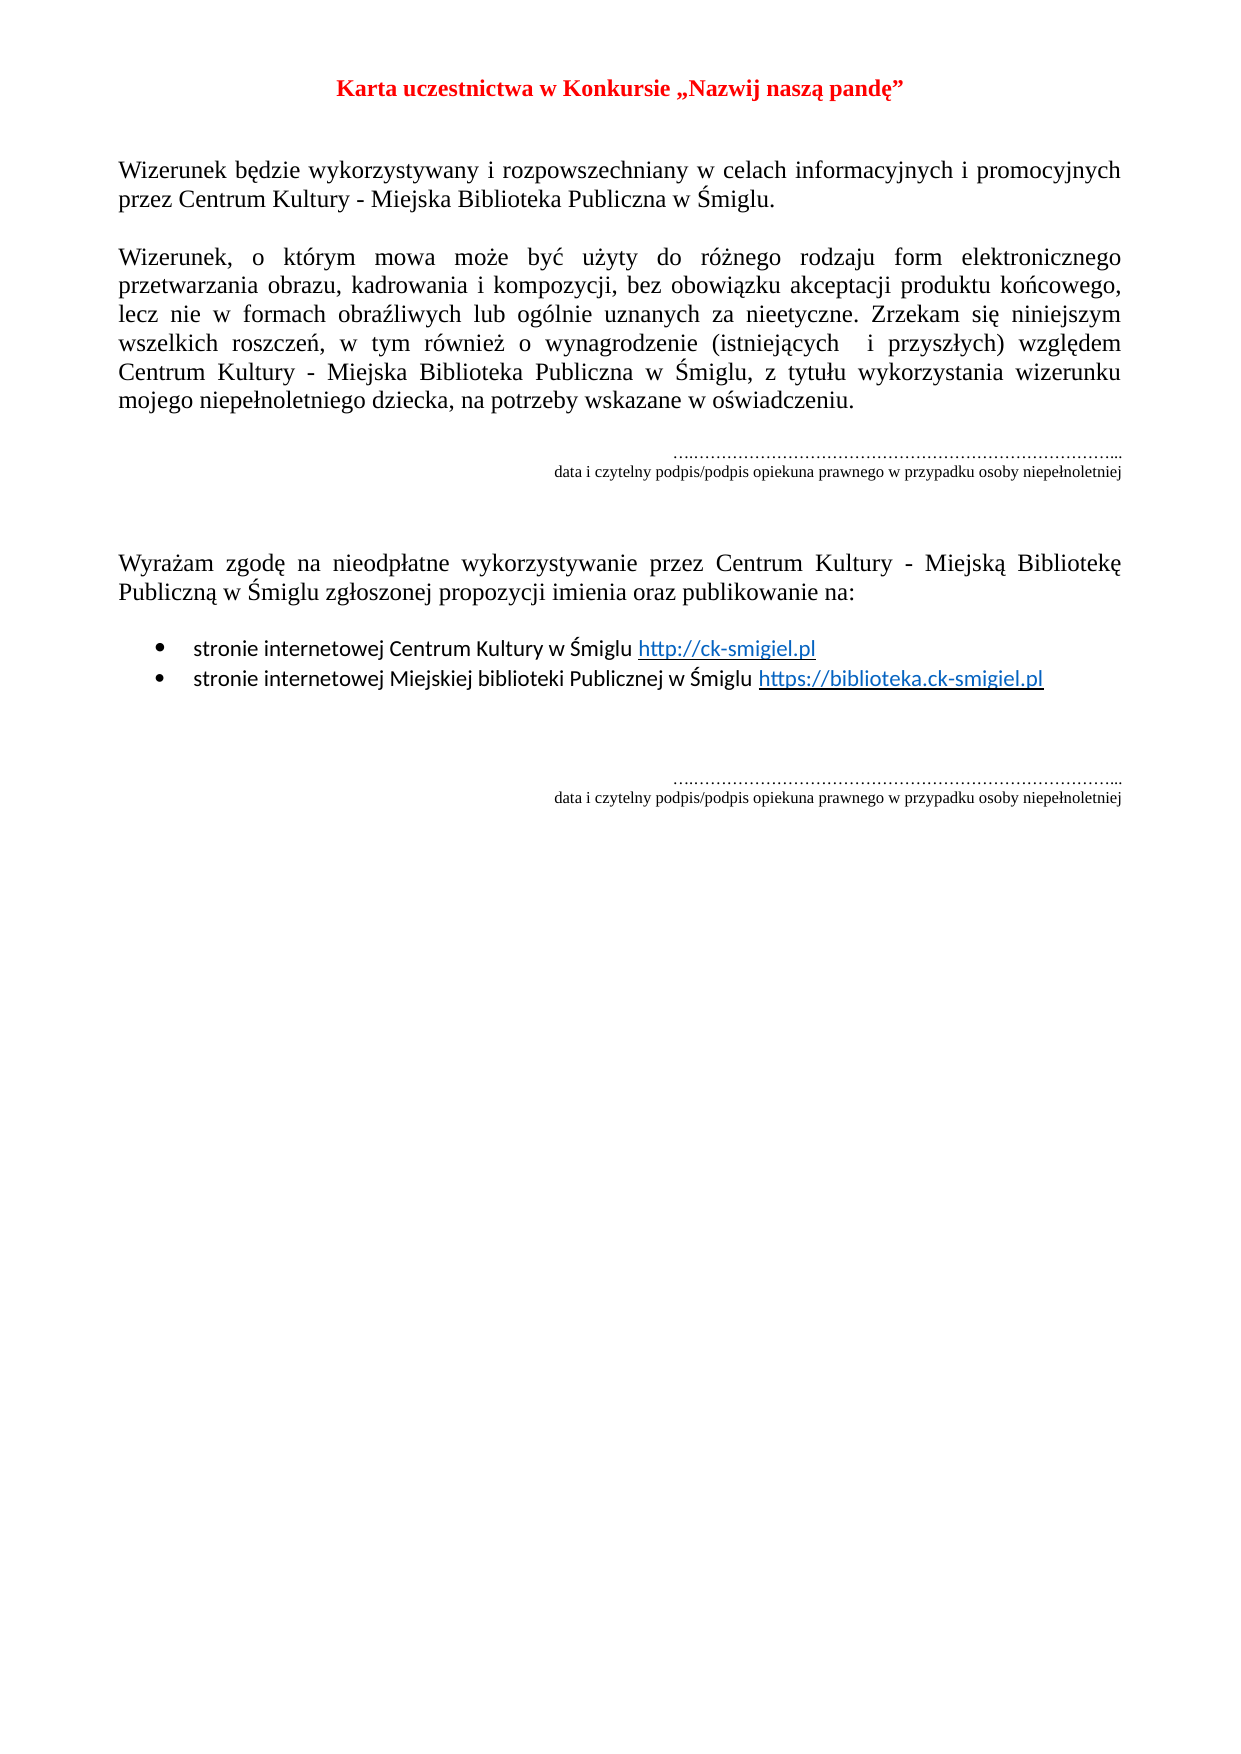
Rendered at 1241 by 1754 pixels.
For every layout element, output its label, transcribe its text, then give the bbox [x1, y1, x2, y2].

text ….…………………………………………………………………... data i czytelny podpis/podpis opiekuna prawnego w przypadku osoby niepełnoletniej [118, 443, 1122, 481]
text Wyrażam zgodę na nieodpłatne wykorzystywanie przez Centrum Kultury - Miejską Bibliotekę Publiczną w Śmiglu zgłoszonej propozycji imienia oraz publikowanie na: [118, 548, 1122, 606]
text ….…………………………………………………………………... data i czytelny podpis/podpis opiekuna prawnego w przypadku osoby niepełnoletniej [118, 769, 1122, 807]
text Wizerunek, o którym mowa może być użyty do różnego rodzaju form elektronicznego przetwarzania obrazu, kadrowania i kompozycji, bez obowiązku akceptacji produktu końcowego, lecz nie w formach obraźliwych lub ogólnie uznanych za nieetyczne. Zrzekam się niniejszym wszelkich roszczeń, w tym również o wynagrodzenie (istniejących i przyszłych) względem Centrum Kultury - Miejska Biblioteka Publiczna w Śmiglu, z tytułu wykorzystania wizerunku mojego niepełnoletniego dziecka, na potrzeby wskazane w oświadczeniu. [118, 242, 1122, 414]
list stronie internetowej Centrum Kultury w Śmiglu http://ck-smigiel.pl [156, 634, 1122, 662]
list stronie internetowej Miejskiej biblioteki Publicznej w Śmiglu https://biblioteka.ck-smigiel.pl [156, 664, 1122, 692]
text Wizerunek będzie wykorzystywany i rozpowszechniany w celach informacyjnych i promocyjnych przez Centrum Kultury - Miejska Biblioteka Publiczna w Śmiglu. [118, 155, 1122, 213]
